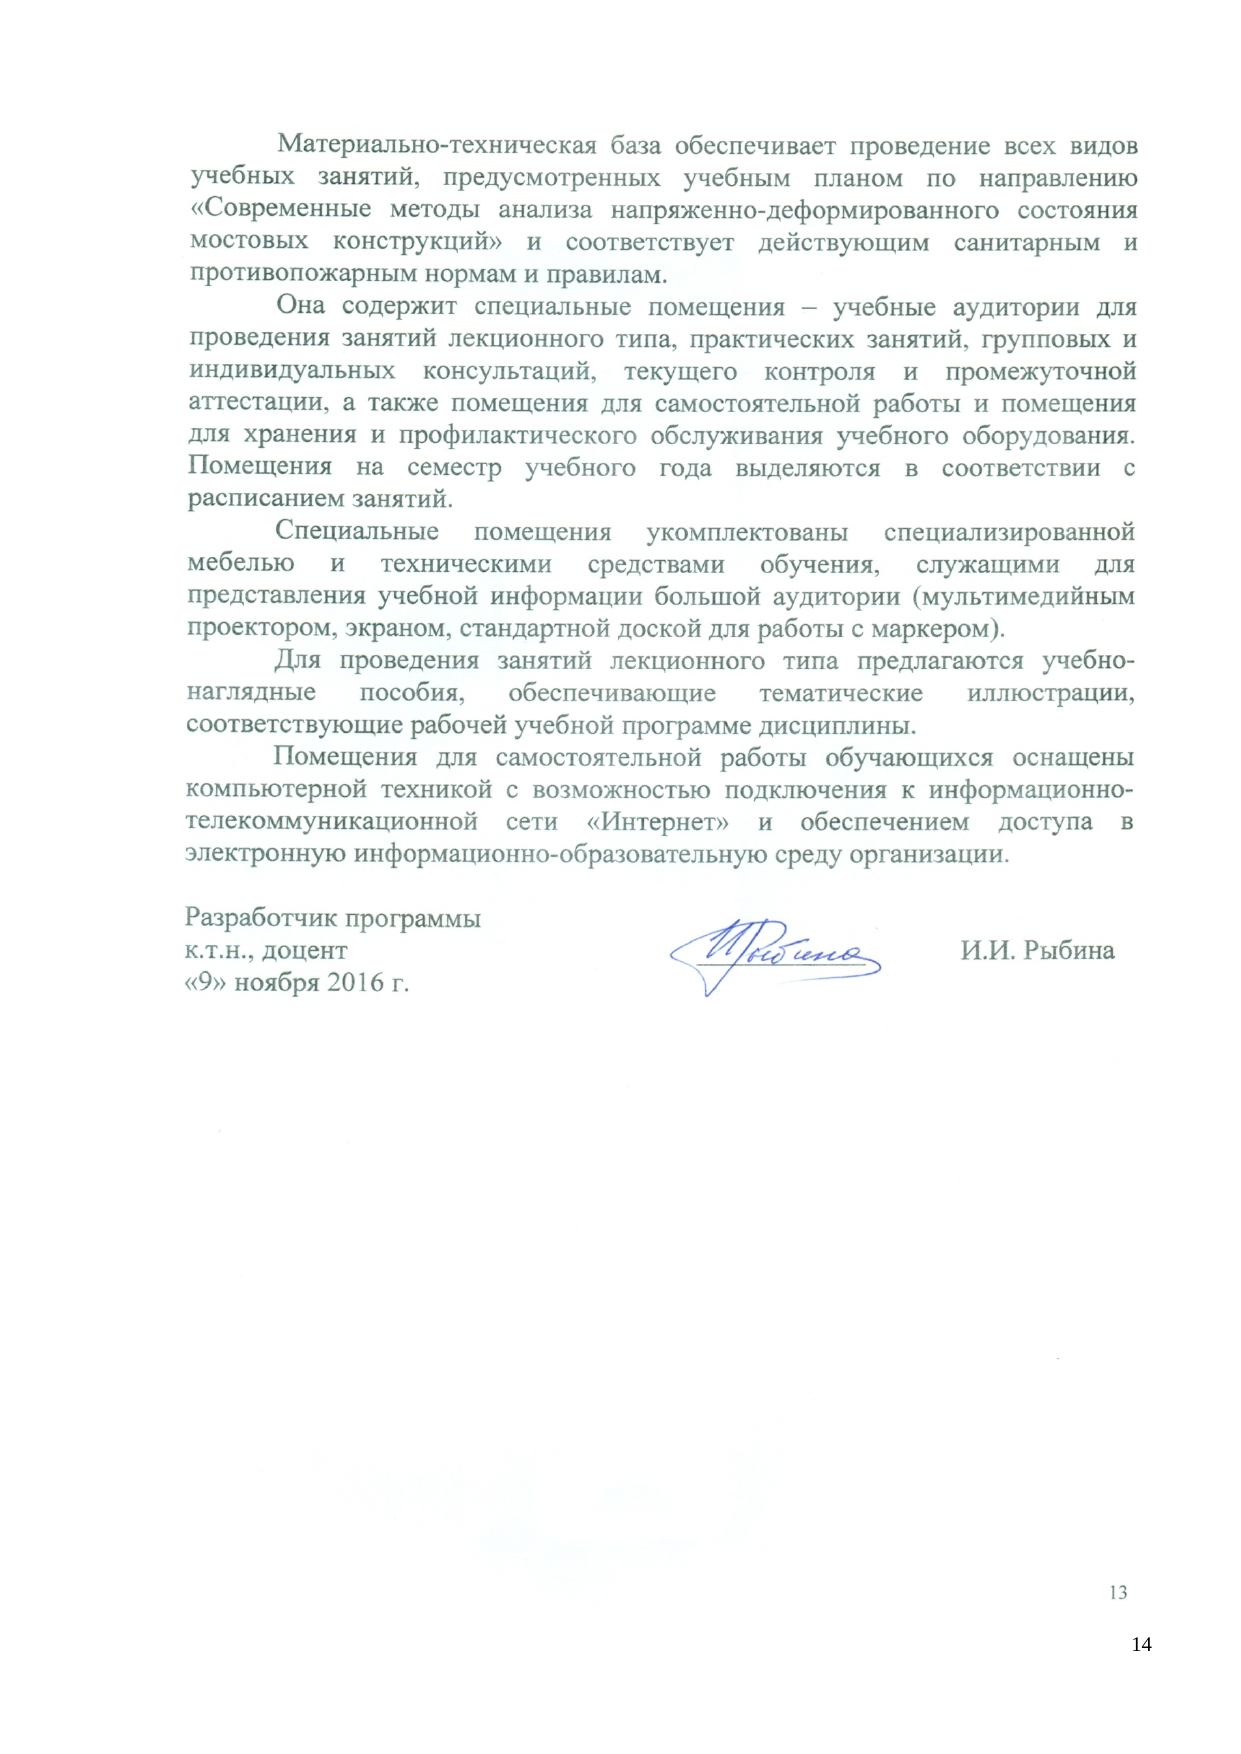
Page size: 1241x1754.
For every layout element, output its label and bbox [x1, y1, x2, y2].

picture [177, 118, 1152, 1616]
